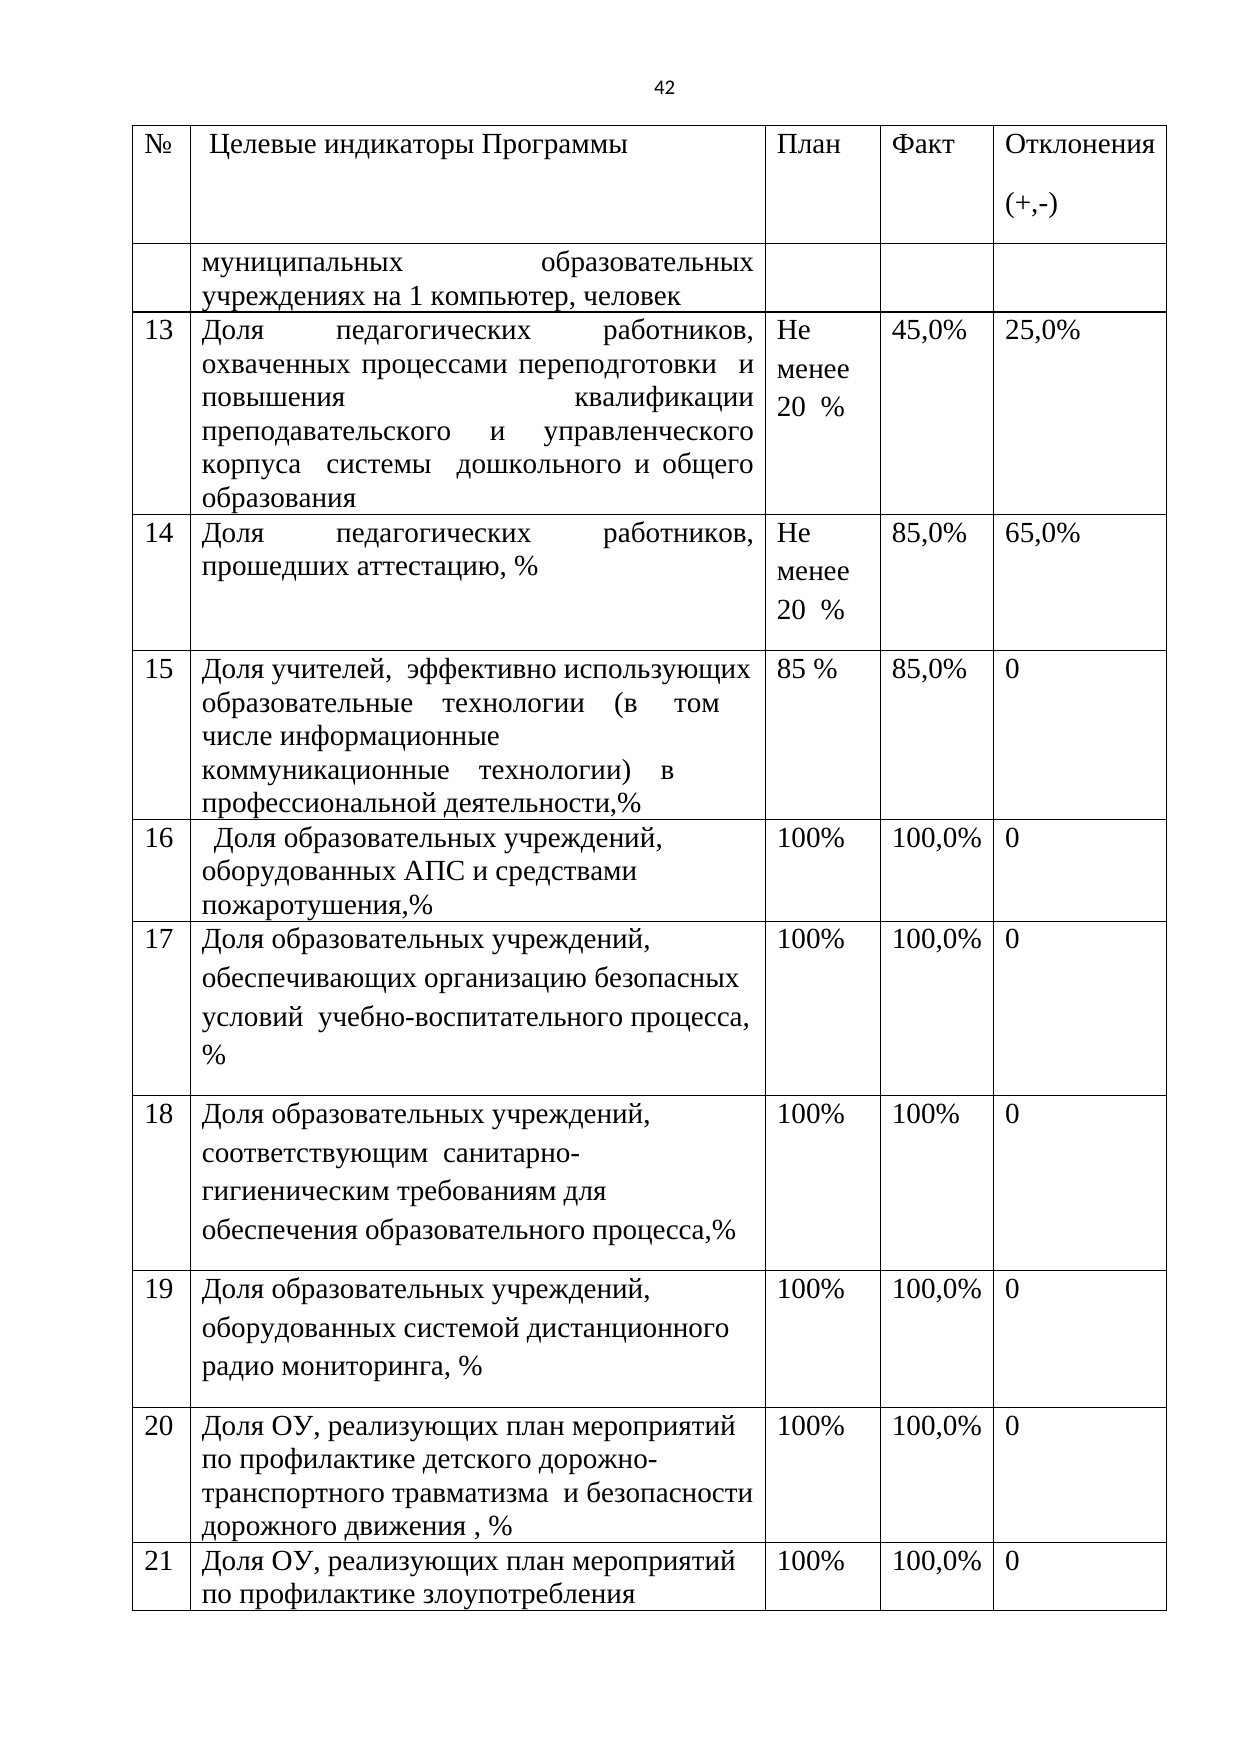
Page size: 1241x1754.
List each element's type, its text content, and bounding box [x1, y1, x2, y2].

table_cell 100% [766, 820, 880, 921]
table_cell 0 [994, 820, 1166, 921]
table_cell 0 [994, 1408, 1166, 1542]
table_header Факт [881, 126, 993, 243]
table_cell 20 [133, 1408, 190, 1542]
table_cell 16 [133, 820, 190, 921]
table_cell 14 [133, 515, 190, 650]
table_cell Доля образовательных учреждений, соответствующим санитарно-гигиеническим требованиям для обеспечения образовательного процесса,% [191, 1096, 765, 1270]
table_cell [191, 244, 765, 311]
table_cell 7 [766, 244, 880, 311]
table_cell 65,0% [994, 515, 1166, 650]
table_cell 13 [133, 313, 190, 514]
table_cell 100,0% [881, 922, 993, 1095]
table_cell 45,0% [881, 313, 993, 514]
table_cell 100% [766, 1096, 880, 1270]
table_header Целевые индикаторы Программы [191, 126, 765, 243]
table_cell 85,0% [881, 515, 993, 650]
table_cell 0 [994, 1271, 1166, 1407]
table_cell Доля образовательных учреждений, обеспечивающих организацию безопасных условий учебно-воспитательного процесса,% [191, 922, 765, 1095]
table_cell 19 [133, 1271, 190, 1407]
table_cell 0 [994, 1096, 1166, 1270]
table_cell Доля учителей, эффективно использующих образовательные технологии (в том числе информационные коммуникационные технологии) в профессиональной деятельности,% [191, 651, 765, 819]
table_cell 12 [133, 244, 190, 311]
table_cell 21 [133, 1543, 190, 1610]
table_cell 100% [766, 922, 880, 1095]
table_cell 15 [133, 651, 190, 819]
table_cell Не менее 20 % [766, 515, 880, 650]
table_cell 100% [881, 1096, 993, 1270]
table_cell 0 [994, 922, 1166, 1095]
table_header № [133, 126, 190, 243]
table_cell Доля образовательных учреждений, оборудованных системой дистанционного радио мониторинга, % [191, 1271, 765, 1407]
table_header Отклонения (+,-) [994, 126, 1166, 243]
table_cell 100% [766, 1543, 880, 1610]
table_header План [766, 126, 880, 243]
table_cell 0 [994, 651, 1166, 819]
table_cell Доля ОУ, реализующих план мероприятий по профилактике детского дорожно-транспортного травматизма и безопасности дорожного движения , % [191, 1408, 765, 1542]
table_cell 17 [133, 922, 190, 1095]
table_cell 100,0% [881, 1543, 993, 1610]
table_cell 85 % [766, 651, 880, 819]
table_cell 100% [766, 1271, 880, 1407]
table_cell 25,0% [994, 313, 1166, 514]
table_cell 18 [133, 1096, 190, 1270]
table_cell 0 [994, 244, 1166, 311]
table_cell 100,0% [881, 820, 993, 921]
table_cell 100,0% [881, 1408, 993, 1542]
table_cell Не менее 20 % [766, 313, 880, 514]
table_cell 7 [881, 244, 993, 311]
table_cell Доля педагогических работников, охваченных процессами переподготовки и повышения квалификации преподавательского и управленческого корпуса системы дошкольного и общего образования [191, 313, 765, 514]
table_cell Доля образовательных учреждений, оборудованных АПС и средствами пожаротушения,% [191, 820, 765, 921]
table_cell 100,0% [881, 1271, 993, 1407]
table_cell 0 [994, 1543, 1166, 1610]
table_cell Доля педагогических работников, прошедших аттестацию, % [191, 515, 765, 650]
table_cell 100% [766, 1408, 880, 1542]
table_cell 85,0% [881, 651, 993, 819]
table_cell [191, 1543, 765, 1610]
